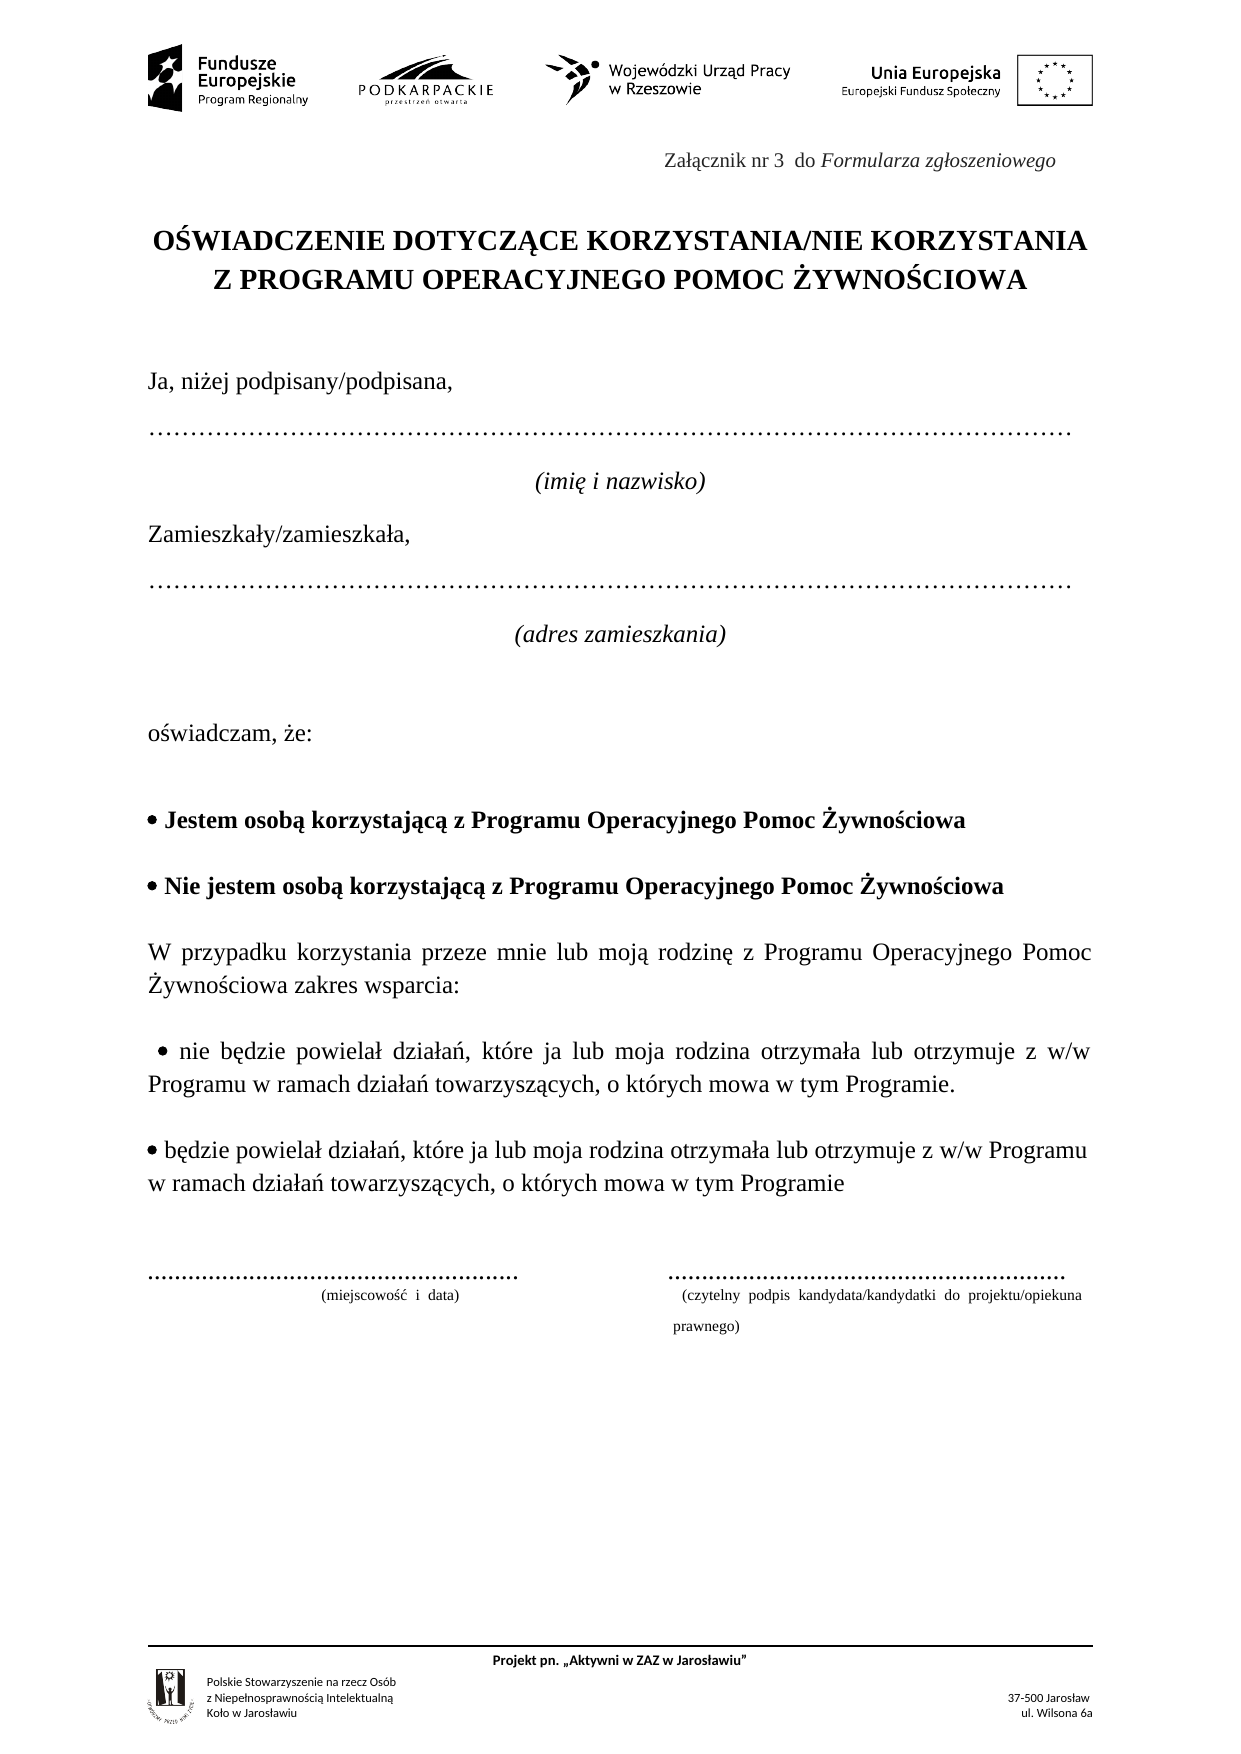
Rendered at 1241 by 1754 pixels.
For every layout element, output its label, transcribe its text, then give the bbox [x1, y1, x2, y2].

text Nie jestem osobą korzystającą z Programu Operacyjnego Pomoc Żywnościowa [148, 871, 1093, 900]
text (miejscowość i data) (czytelny podpis kandydata/kandydatki do projektu/opiekuna prawnego) [148, 1286, 1093, 1348]
text W przypadku korzystania przeze mnie lub moją rodzinę z Programu Operacyjnego Pomoc Żywnościowa zakres wsparcia: [148, 937, 1093, 999]
text ………………………………………………………………………………………………… [148, 565, 1093, 594]
text OŚWIADCZENIE DOTYCZĄCE KORZYSTANIA/NIE KORZYSTANIA Z PROGRAMU OPERACYJNEGO POMOC ŻYWNOŚCIOWA [148, 223, 1093, 295]
picture [147, 1669, 194, 1724]
text Ja, niżej podpisany/podpisana, [148, 366, 1093, 395]
text ....................................................... ........................................................... [148, 1254, 1093, 1286]
text Załącznik nr 3 do Formularza zgłoszeniowego [590, 148, 1093, 172]
text (imię i nazwisko) [148, 466, 1093, 494]
picture [148, 44, 1093, 112]
text oświadczam, że: [148, 718, 1093, 747]
text nie będzie powielał działań, które ja lub moja rodzina otrzymała lub otrzymuje z w/w Programu w ramach działań towarzyszących, o których mowa w tym Programie. [148, 1036, 1093, 1098]
text będzie powielał działań, które ja lub moja rodzina otrzymała lub otrzymuje z w/w Programu w ramach działań towarzyszących, o których mowa w tym Programie [148, 1135, 1093, 1197]
text Zamieszkały/zamieszkała, [148, 519, 1093, 548]
text Jestem osobą korzystającą z Programu Operacyjnego Pomoc Żywnościowa [148, 805, 1093, 834]
text (adres zamieszkania) [148, 619, 1093, 648]
text ………………………………………………………………………………………………… [148, 412, 1093, 441]
